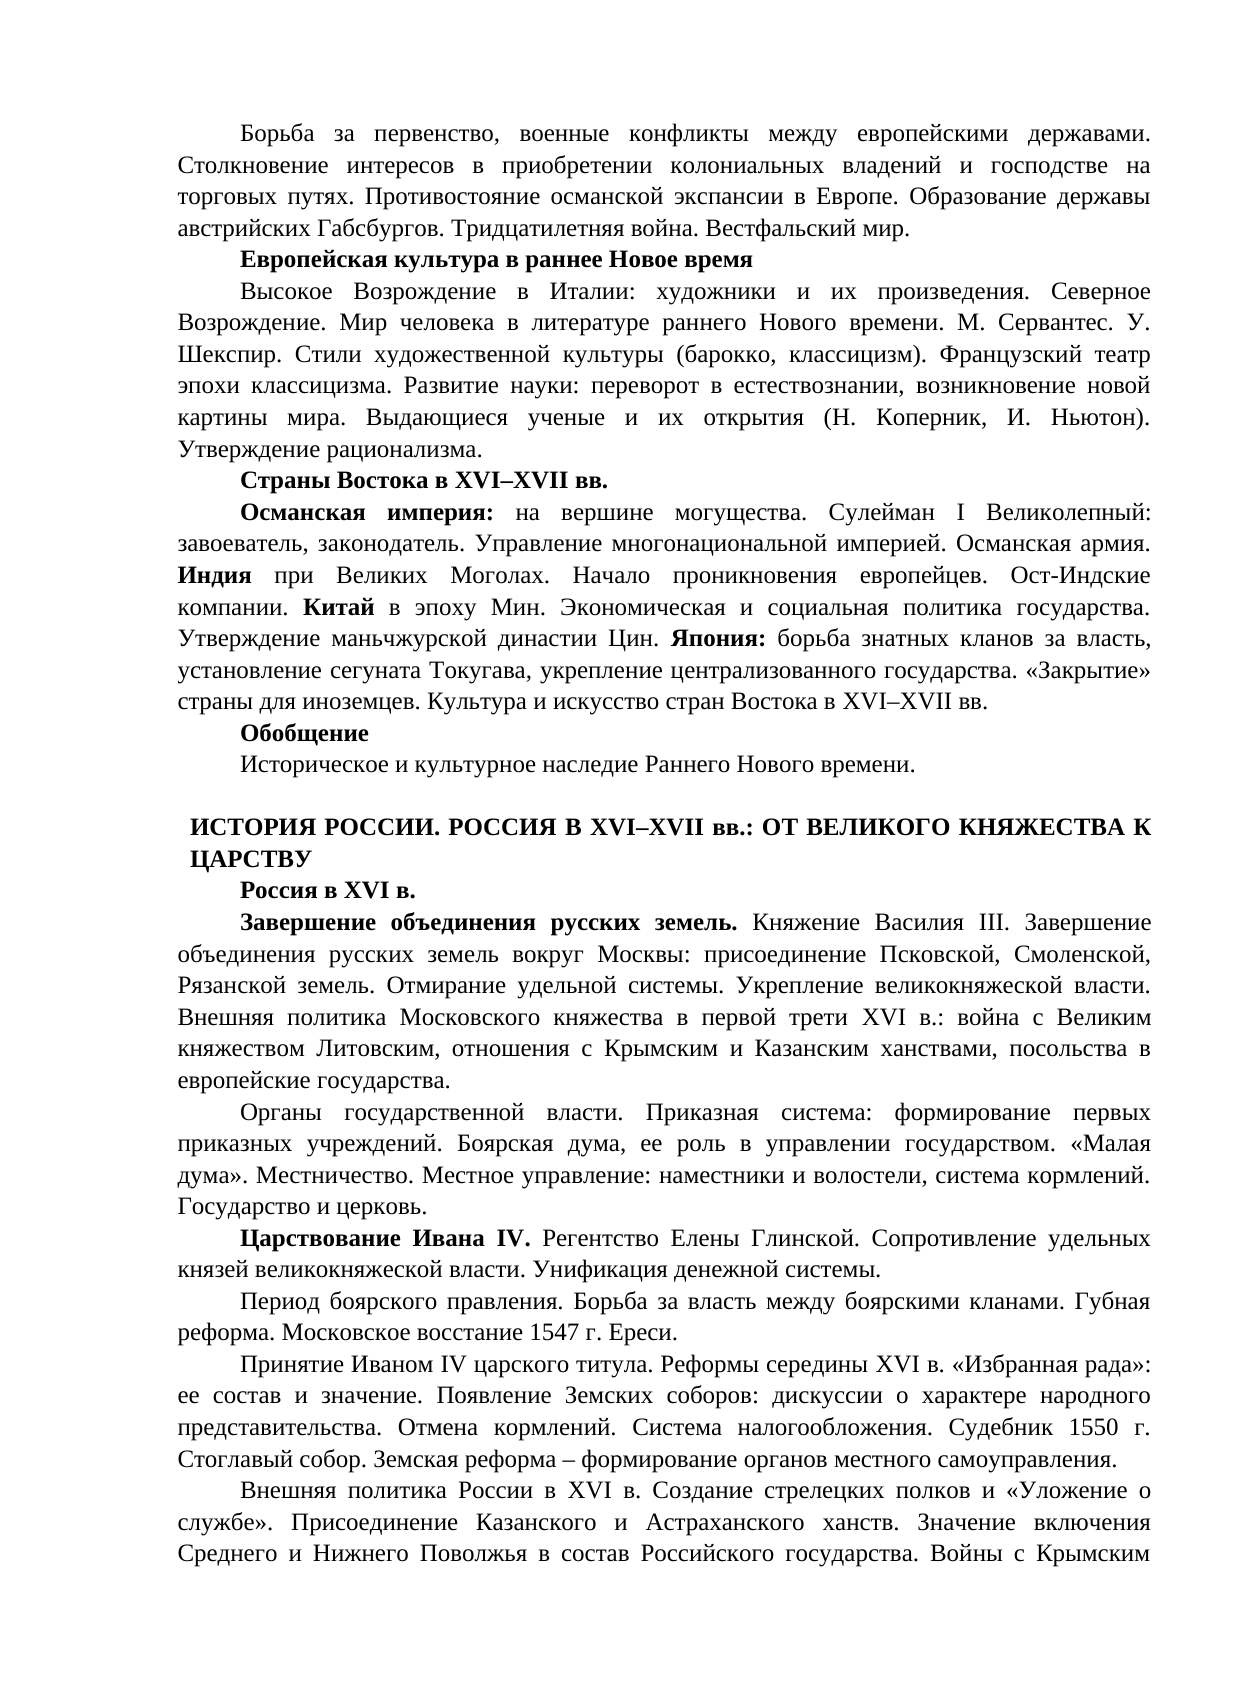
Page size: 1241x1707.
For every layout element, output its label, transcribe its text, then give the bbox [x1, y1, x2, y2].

text Органы государственной власти. Приказная система: формирование первых приказных учреждений. Боярская дума, ее роль в управлении государством. «Малая дума». Местничество. Местное управление: наместники и волостели, система кормлений. Государство и церковь. [177, 1097, 1152, 1220]
text Историческое и культурное наследие Раннего Нового времени. [177, 749, 1152, 778]
text Период боярского правления. Борьба за власть между боярскими кланами. Губная реформа. Московское восстание 1547 г. Ереси. [177, 1286, 1152, 1346]
text Османская империя: на вершине могущества. Сулейман I Великолепный: завоеватель, законодатель. Управление многонациональной империей. Османская армия. Индия при Великих Моголах. Начало проникновения европейцев. Ост-Индские компании. Китай в эпоху Мин. Экономическая и социальная политика государства. Утверждение маньчжурской династии Цин. Япония: борьба знатных кланов за власть, установление сегуната Токугава, укрепление централизованного государства. «Закрытие» страны для иноземцев. Культура и искусство стран Востока в XVI–XVII вв. [177, 497, 1152, 715]
text Завершение объединения русских земель. Княжение Василия III. Завершение объединения русских земель вокруг Москвы: присоединение Псковской, Смоленской, Рязанской земель. Отмирание удельной системы. Укрепление великокняжеской власти. Внешняя политика Московского княжества в первой трети XVI в.: война с Великим княжеством Литовским, отношения с Крымским и Казанским ханствами, посольства в европейские государства. [177, 907, 1152, 1094]
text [177, 1475, 1152, 1567]
text Высокое Возрождение в Италии: художники и их произведения. Северное Возрождение. Мир человека в литературе раннего Нового времени. М. Сервантес. У. Шекспир. Стили художественной культуры (барокко, классицизм). Французский театр эпохи классицизма. Развитие науки: переворот в естествознании, возникновение новой картины мира. Выдающиеся ученые и их открытия (Н. Коперник, И. Ньютон). Утверждение рационализма. [177, 276, 1152, 462]
text Россия в XVI в. [177, 876, 1152, 904]
text Борьба за первенство, военные конфликты между европейскими державами. Столкновение интересов в приобретении колониальных владений и господстве на торговых путях. Противостояние османской экспансии в Европе. Образование державы австрийских Габсбургов. Тридцатилетняя война. Вестфальский мир. [177, 118, 1152, 242]
text Страны Востока в XVI–XVII вв. [177, 465, 1152, 494]
text Принятие Иваном IV царского титула. Реформы середины XVI в. «Избранная рада»: ее состав и значение. Появление Земских соборов: дискуссии о характере народного представительства. Отмена кормлений. Система налогообложения. Судебник 1550 г. Стоглавый собор. Земская реформа – формирование органов местного самоуправления. [177, 1349, 1152, 1472]
text Европейская культура в раннее Новое время [177, 244, 1152, 273]
text Царствование Ивана IV. Регентство Елены Глинской. Сопротивление удельных князей великокняжеской власти. Унификация денежной системы. [177, 1223, 1152, 1283]
text ИСТОРИЯ РОССИИ. РОССИЯ В XVI–XVII вв.: ОТ ВЕЛИКОГО КНЯЖЕСТВА К ЦАРСТВУ [190, 812, 1152, 873]
text Обобщение [177, 718, 1152, 747]
